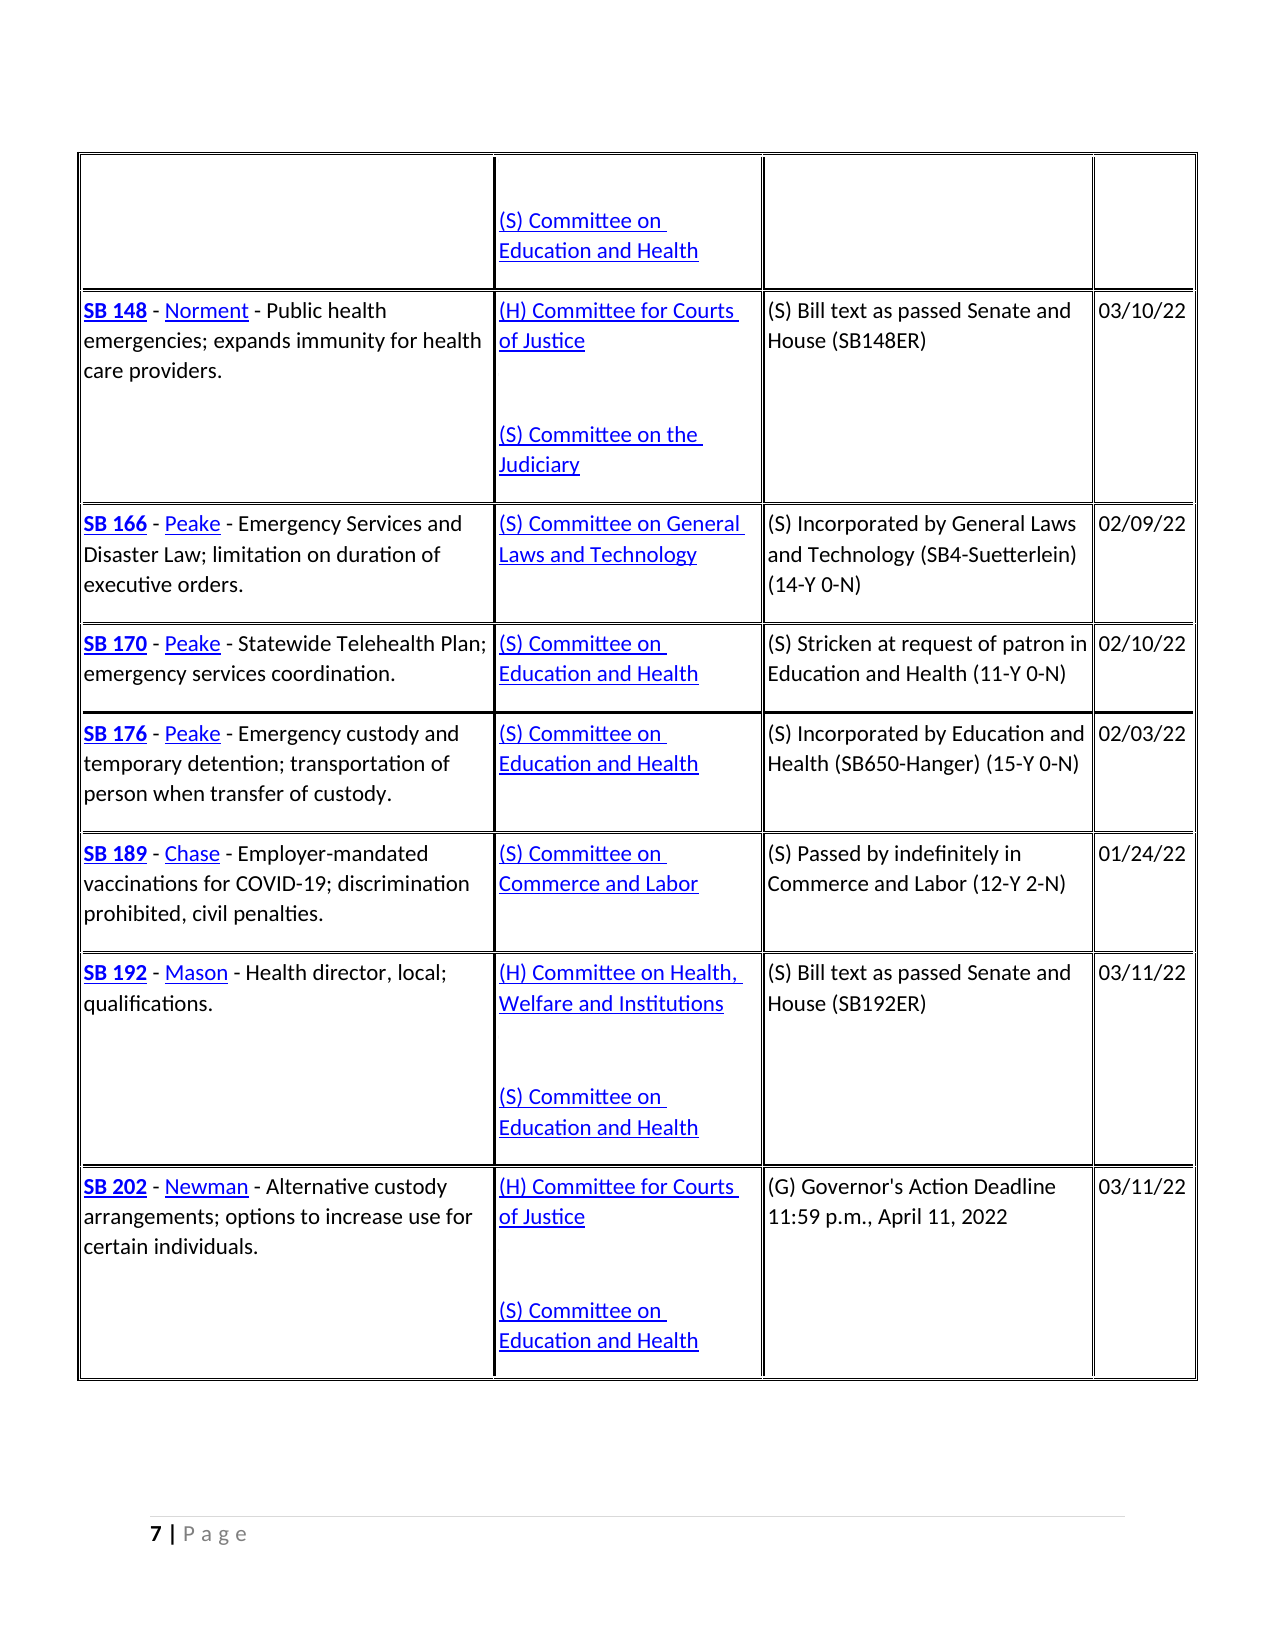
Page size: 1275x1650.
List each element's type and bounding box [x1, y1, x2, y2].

table_cell [48, 150, 1227, 1382]
